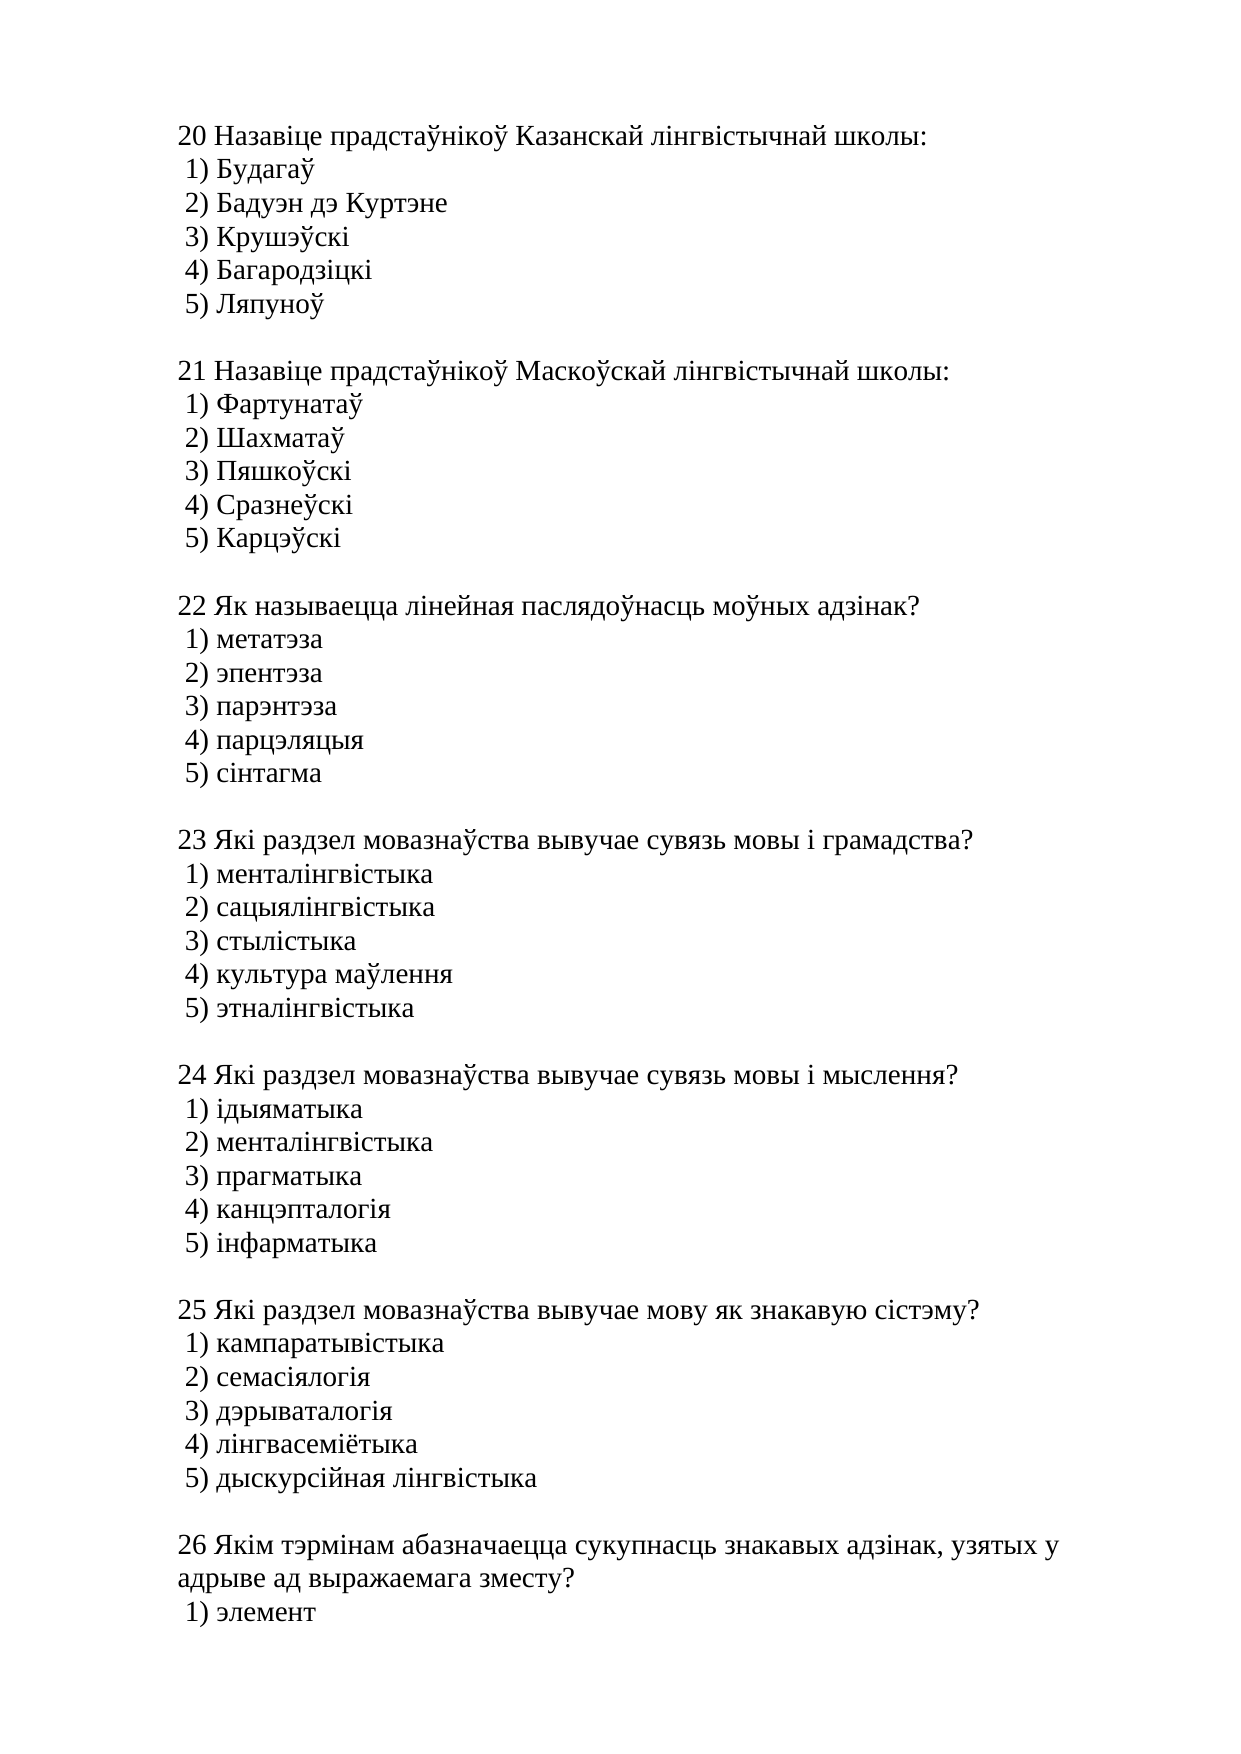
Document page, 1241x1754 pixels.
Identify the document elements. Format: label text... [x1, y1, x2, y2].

text 1) кампаратывістыка [177, 1326, 1152, 1359]
text 1) метатэза [177, 621, 1152, 655]
text 1) Будагаў [177, 152, 1152, 185]
text 3) парэнтэза [177, 688, 1152, 722]
text 24 Які раздзел мовазнаўства вывучае сувязь мовы і мыслення? [177, 1057, 1152, 1091]
text 1) элемент [177, 1594, 1152, 1627]
text 3) Крушэўскі [177, 219, 1152, 252]
text 1) менталінгвістыка [177, 856, 1152, 889]
text 3) Пяшкоўскі [177, 453, 1152, 487]
text 22 Як называецца лінейная паслядоўнасць моўных адзінак? [177, 588, 1152, 621]
text 20 Назавіце прадстаўнікоў Казанскай лінгвістычнай школы: [177, 118, 1152, 152]
text 4) культура маўлення [177, 957, 1152, 990]
text 2) сацыялінгвістыка [177, 889, 1152, 923]
text 21 Назавіце прадстаўнікоў Маскоўскай лінгвістычнай школы: [177, 353, 1152, 386]
text 5) Ляпуноў [177, 286, 1152, 319]
text 5) Карцэўскі [177, 521, 1152, 554]
text 2) Бадуэн дэ Куртэне [177, 185, 1152, 219]
text 23 Які раздзел мовазнаўства вывучае сувязь мовы і грамадства? [177, 822, 1152, 856]
text 5) дыскурсійная лінгвістыка [177, 1460, 1152, 1493]
text 26 Якім тэрмінам абазначаецца сукупнасць знакавых адзінак, узятых у адрыве ад выражаемага зместу? [177, 1527, 1152, 1594]
text 2) эпентэза [177, 655, 1152, 688]
text 1) ідыяматыка [177, 1091, 1152, 1124]
text 5) этналінгвістыка [177, 990, 1152, 1024]
text 3) стылістыка [177, 923, 1152, 957]
text 4) Багародзіцкі [177, 252, 1152, 286]
text 4) лінгвасеміётыка [177, 1426, 1152, 1460]
text 5) сінтагма [177, 755, 1152, 789]
text 4) канцэпталогія [177, 1191, 1152, 1225]
text 25 Які раздзел мовазнаўства вывучае мову як знакавую сістэму? [177, 1292, 1152, 1326]
text 2) семасіялогія [177, 1359, 1152, 1393]
text 3) дэрываталогія [177, 1393, 1152, 1426]
text 2) менталінгвістыка [177, 1124, 1152, 1158]
text 5) інфарматыка [177, 1225, 1152, 1258]
text 4) Сразнеўскі [177, 487, 1152, 521]
text 2) Шахматаў [177, 420, 1152, 453]
text 1) Фартунатаў [177, 386, 1152, 420]
text 3) прагматыка [177, 1158, 1152, 1191]
text 4) парцэляцыя [177, 722, 1152, 755]
